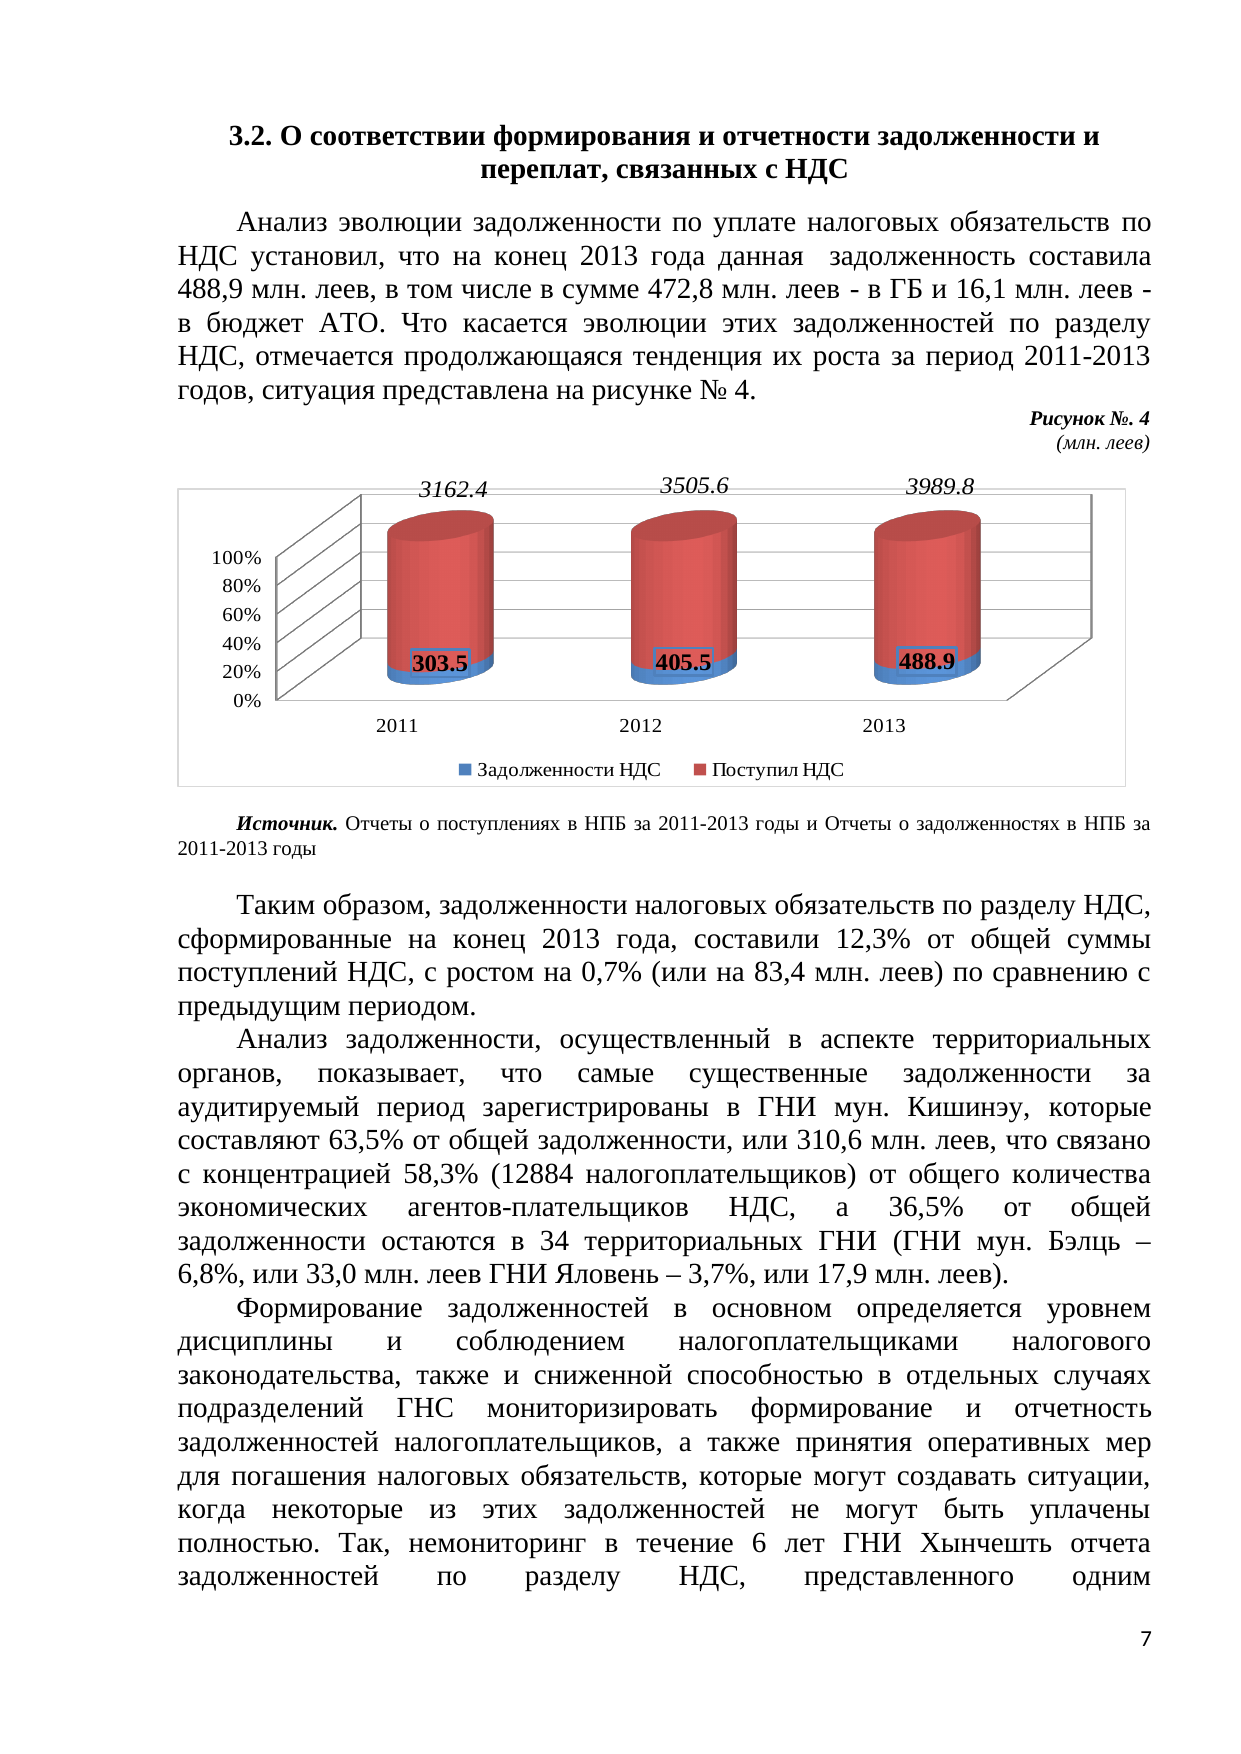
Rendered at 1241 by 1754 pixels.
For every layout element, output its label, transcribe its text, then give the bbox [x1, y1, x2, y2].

text Таким образом, задолженности налоговых обязательств по разделу НДС, сформированные на конец 2013 года, составили 12,3% от общей суммы поступлений НДС, с ростом на 0,7% (или на 83,4 млн. леев) по сравнению с предыдущим периодом. [177, 887, 1152, 1022]
text Анализ эволюции задолженности по уплате налоговых обязательств по НДС установил, что на конец 2013 года данная задолженность составила 488,9 млн. леев, в том числе в сумме 472,8 млн. леев - в ГБ и 16,1 млн. леев - в бюджет АТО. Что касается эволюции этих задолженностей по разделу НДС, отмечается продолжающаяся тенденция их роста за период 2011-2013 годов, ситуация представлена на рисунке № 4. [177, 204, 1152, 406]
text (млн. леев) [177, 430, 1152, 454]
text Источник. Отчеты о поступлениях в НПБ за 2011-2013 годы и Отчеты о задолженностях в НПБ за 2011-2013 годы [177, 811, 1152, 859]
text Рисунок №. 4 [177, 406, 1152, 430]
subtitle 3.2. О соответствии формирования и отчетности задолженности и переплат, связанных с НДС [177, 118, 1152, 185]
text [177, 1290, 1152, 1592]
text Анализ задолженности, осуществленный в аспекте территориальных органов, показывает, что самые существенные задолженности за аудитируемый период зарегистрированы в ГНИ мун. Кишинэу, которые составляют 63,5% от общей задолженности, или 310,6 млн. леев, что связано с концентрацией 58,3% (12884 налогоплательщиков) от общего количества экономических агентов-плательщиков НДС, а 36,5% от общей задолженности остаются в 34 территориальных ГНИ (ГНИ мун. Бэлць – 6,8%, или 33,0 млн. леев ГНИ Яловень – 3,7%, или 17,9 млн. леев). [177, 1022, 1152, 1290]
